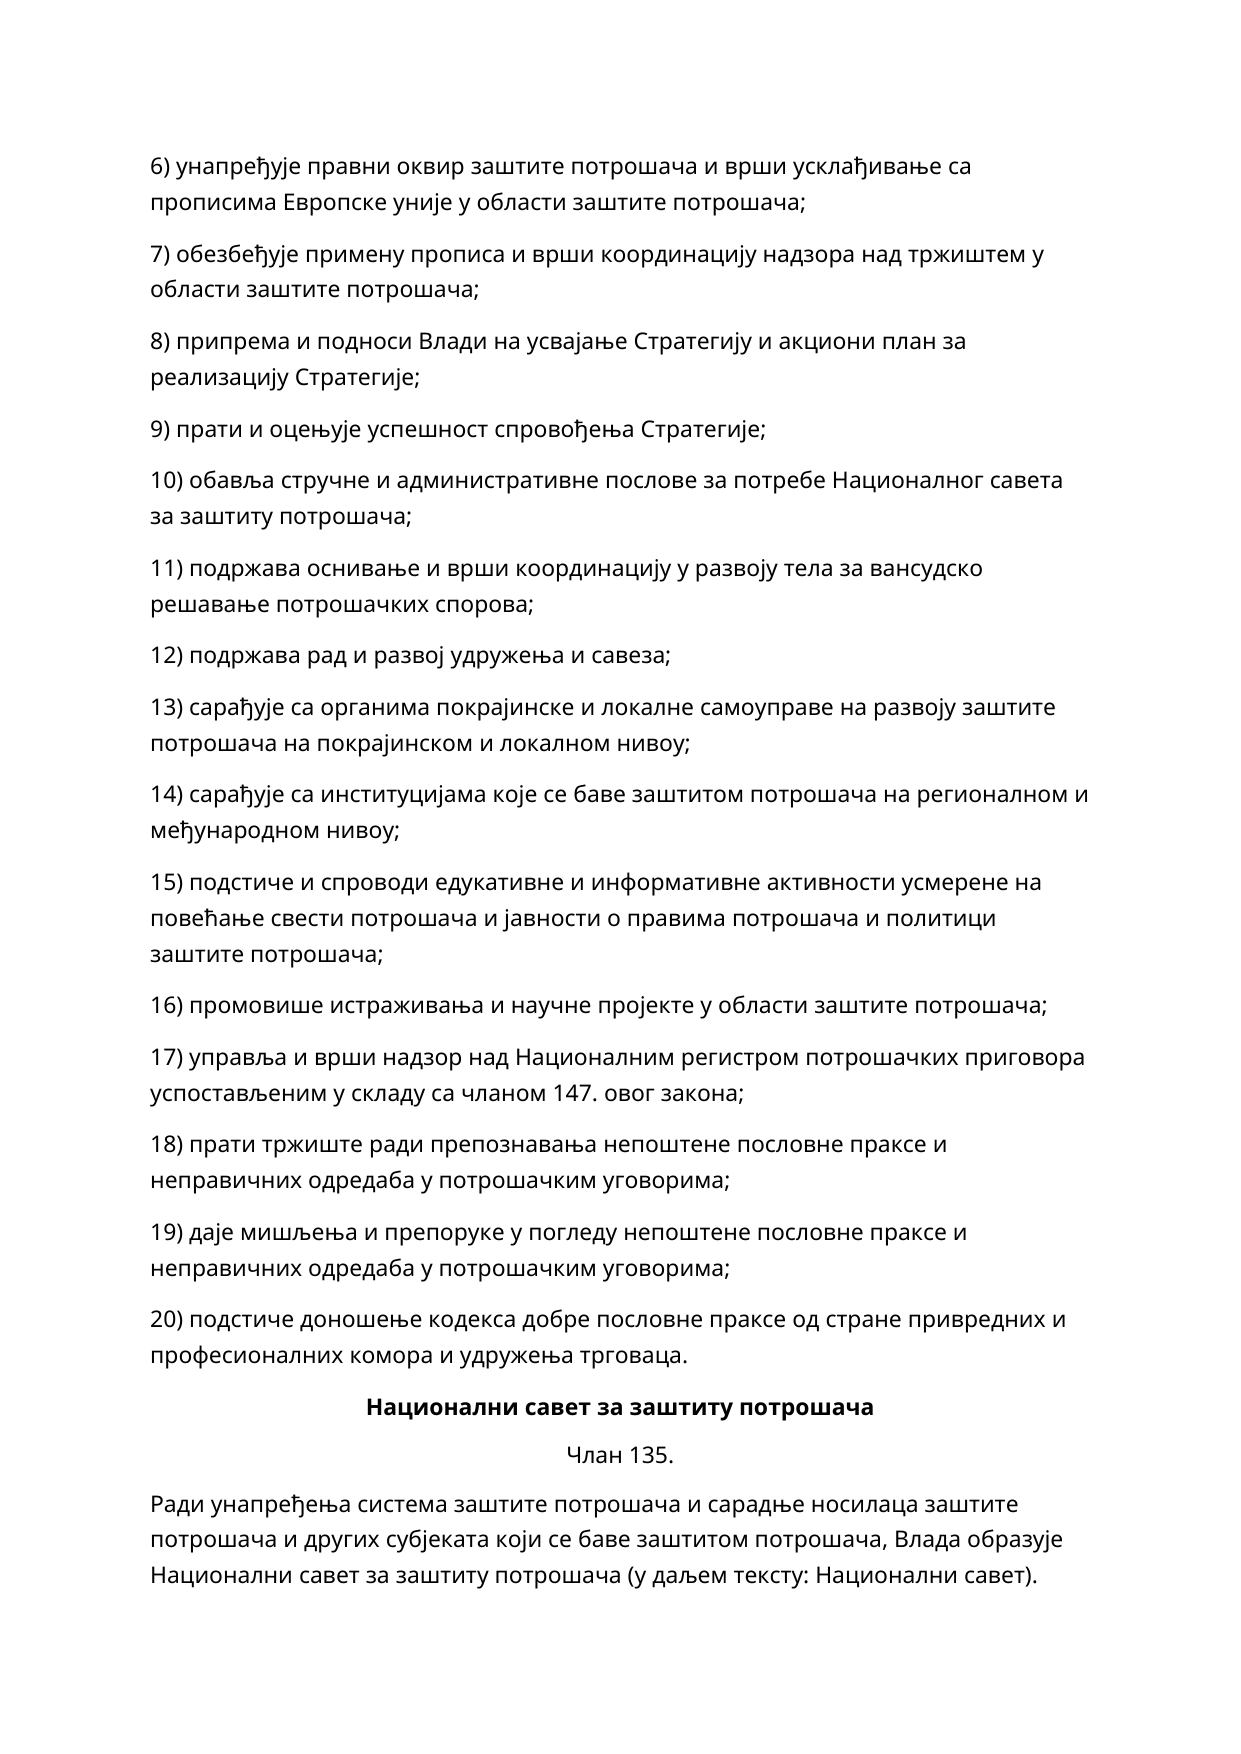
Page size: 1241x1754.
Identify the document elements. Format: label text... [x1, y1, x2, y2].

text 9) прати и оцењује успешност спровођења Стратегије; [150, 412, 1090, 444]
text 6) унапређује правни оквир заштите потрошача и врши усклађивање са прописима Европске уније у области заштите потрошача; [150, 150, 1090, 217]
text 12) подржава рад и развој удружења и савеза; [150, 639, 1090, 670]
text Национални савет за заштиту потрошача [150, 1391, 1090, 1422]
text 19) даје мишљења и препоруке у погледу непоштене пословне праксе и неправичних одредаба у потрошачким уговорима; [150, 1216, 1090, 1283]
text 11) подржава оснивање и врши координацију у развоју тела за вансудско решавање потрошачких спорова; [150, 552, 1090, 619]
text 8) припрема и подноси Влади на усвајање Стратегију и акциони план за реализацију Стратегије; [150, 325, 1090, 392]
text 17) управља и врши надзор над Националним регистром потрошачких приговора успостављеним у складу са чланом 147. овог закона; [150, 1041, 1090, 1108]
text 13) сарађује са органима покрајинске и локалне самоуправе на развоју заштите потрошача на покрајинском и локалном нивоу; [150, 691, 1090, 758]
text 7) обезбеђује примену прописа и врши координацију надзора над тржиштем у области заштите потрошача; [150, 237, 1090, 305]
text 20) подстиче доношење кодекса добре пословне праксе од стране привредних и професионалних комора и удружења трговаца. [150, 1303, 1090, 1370]
text 10) обавља стручне и административне послове за потребе Националног савета за заштиту потрошача; [150, 464, 1090, 531]
text Члан 135. [150, 1439, 1090, 1470]
text 15) подстиче и спроводи едукативне и информативне активности усмерене на повећање свести потрошача и јавности о правима потрошача и политици заштите потрошача; [150, 866, 1090, 969]
text Ради унапређења система заштите потрошача и сарадње носилаца заштите потрошача и других субјеката који се баве заштитом потрошача, Влада образује Национални савет за заштиту потрошача (у даљем тексту: Национални савет). [150, 1487, 1090, 1591]
text 16) промовише истраживања и научне пројекте у области заштите потрошача; [150, 989, 1090, 1020]
text 18) прати тржиште ради препознавања непоштене пословне праксе и неправичних одредаба у потрошачким уговорима; [150, 1128, 1090, 1195]
text 14) сарађује са институцијама које се баве заштитом потрошача на регионалном и међународном нивоу; [150, 778, 1090, 845]
